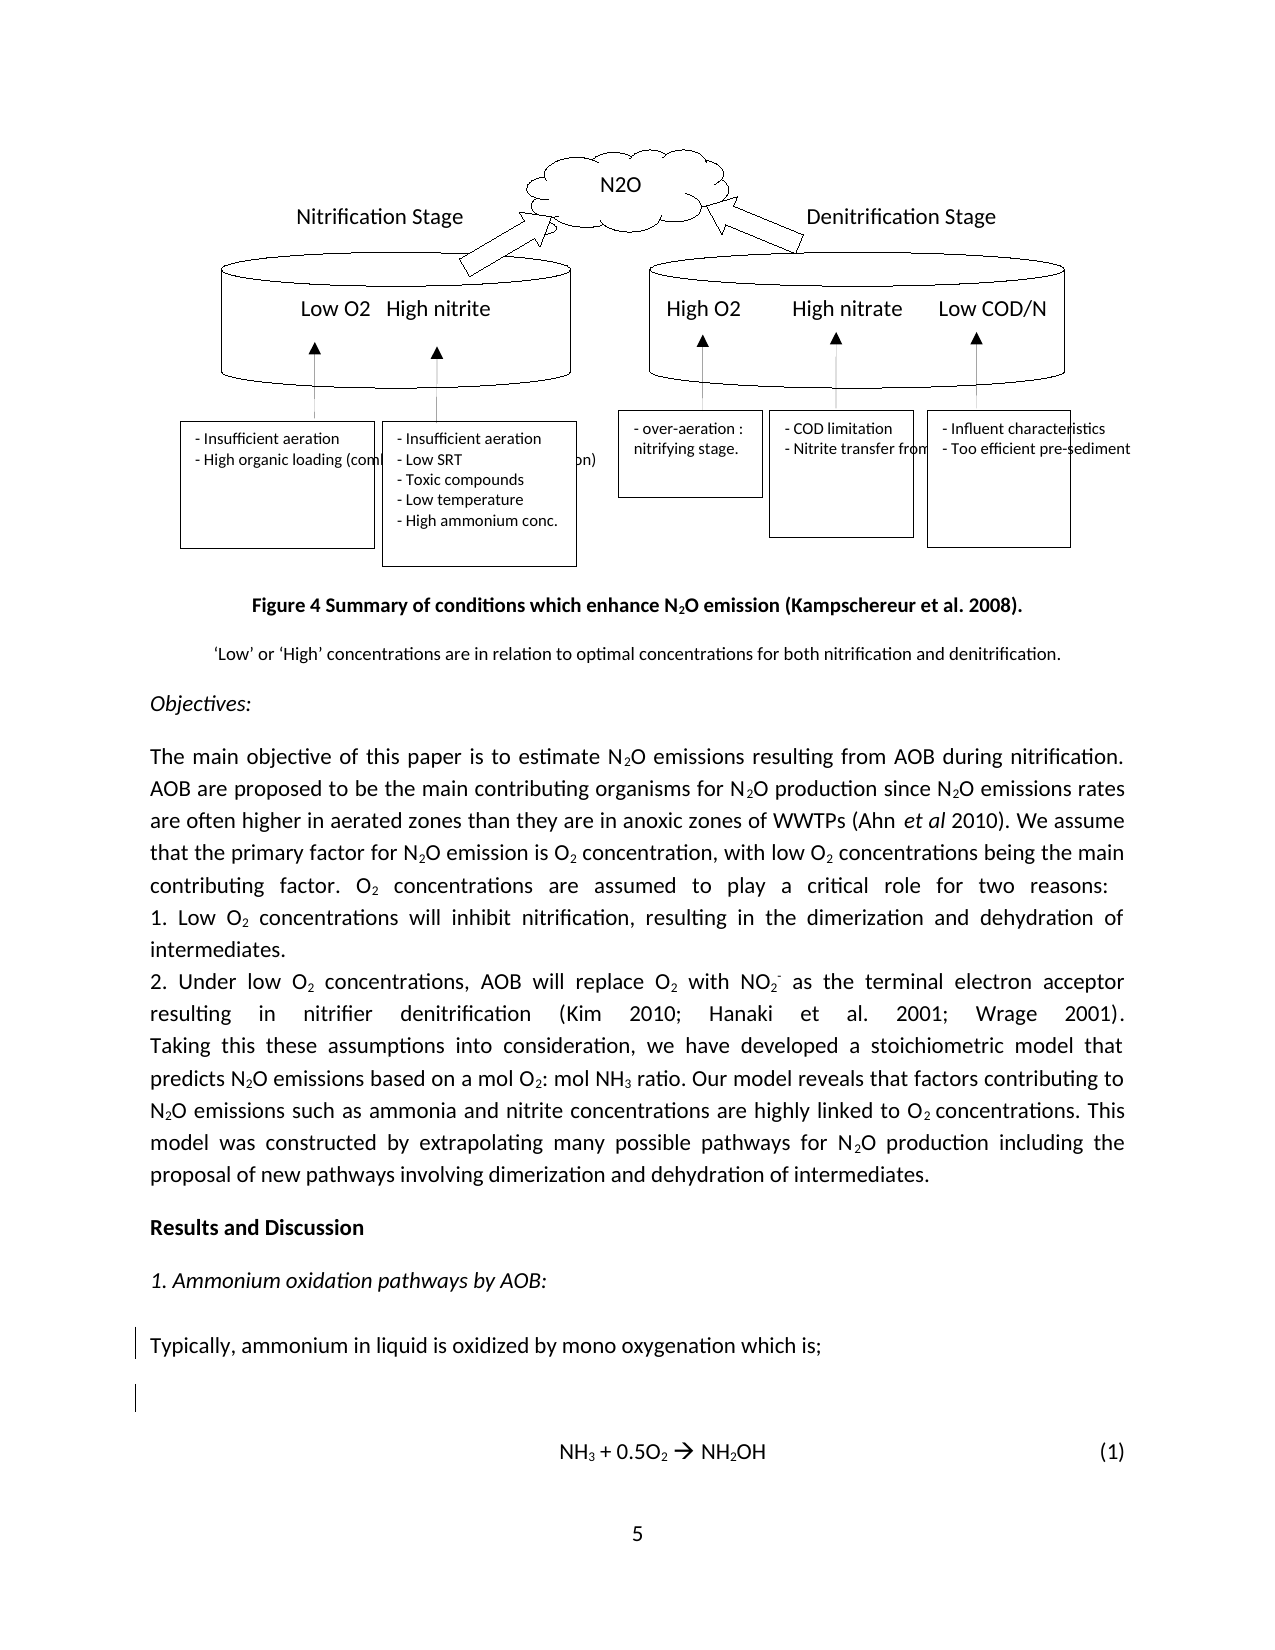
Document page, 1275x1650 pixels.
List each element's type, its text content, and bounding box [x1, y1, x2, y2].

text The main objective of this paper is to estimate N2O emissions resulting from AOB during nitrification. AOB are proposed to be the main contributing organisms for N2O production since N2O emissions rates are often higher in aerated zones than they are in anoxic zones of WWTPs (Ahn et al 2010). We assume that the primary factor for N2O emission is O2 concentration, with low O2 concentrations being the main contributing factor. O2 concentrations are assumed to play a critical role for two reasons: 1. Low O2 concentrations will inhibit nitrification, resulting in the dimerization and dehydration of intermediates. 2. Under low O2 concentrations, AOB will replace O2 with NO2- as the terminal electron acceptor resulting in nitrifier denitrification (Kim 2010; Hanaki et al. 2001; Wrage 2001). Taking this these assumptions into consideration, we have developed a stoichiometric model that predicts N2O emissions based on a mol O2: mol NH3 ratio. Our model reveals that factors contributing to N2O emissions such as ammonia and nitrite concentrations are highly linked to O2 concentrations. This model was constructed by extrapolating many possible pathways for N2O production including the proposal of new pathways involving dimerization and dehydration of intermediates. [150, 742, 1125, 1188]
text ‘Low’ or ‘High’ concentrations are in relation to optimal concentrations for both nitrification and denitrification. [150, 642, 1125, 665]
text Results and Discussion [150, 1213, 1125, 1241]
text Objectives: [150, 689, 1125, 717]
text 1. Ammonium oxidation pathways by AOB: Typically, ammonium in liquid is oxidized by mono oxygenation which is; [150, 1266, 1125, 1359]
text Figure 4 Summary of conditions which enhance N2O emission (Kampschereur et al. 2008). [150, 592, 1125, 617]
text NH3 + 0.5O2 NH2OH (1) [150, 1437, 1125, 1465]
